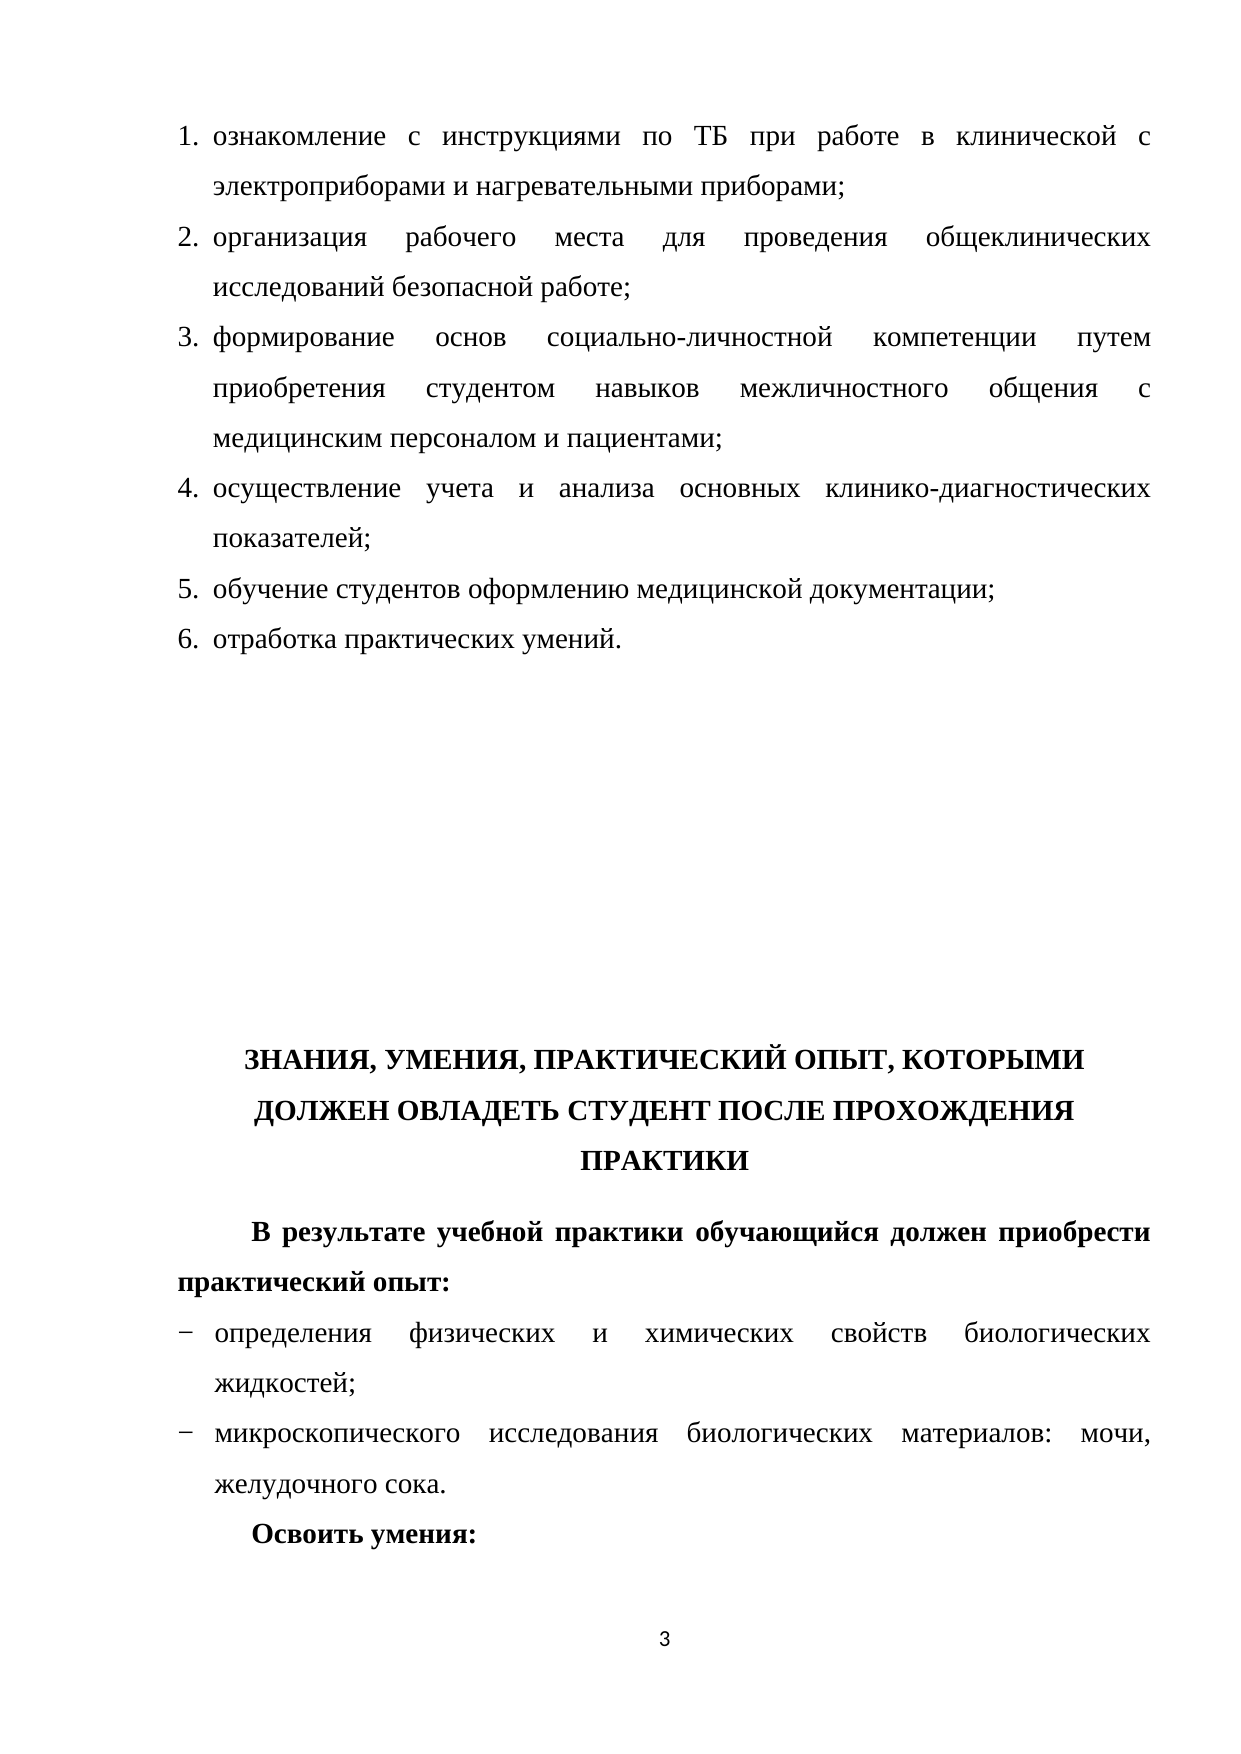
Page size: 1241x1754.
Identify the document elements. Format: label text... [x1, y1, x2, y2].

text ЗНАНИЯ, УМЕНИЯ, ПРАКТИЧЕСКИЙ ОПЫТ, КОТОРЫМИ ДОЛЖЕН ОВЛАДЕТЬ СТУДЕНТ ПОСЛЕ ПРОХОЖДЕНИЯ ПРАКТИКИ [177, 1042, 1152, 1177]
list отработка практических умений. [177, 621, 1152, 655]
list организация рабочего места для проведения общеклинических исследований безопасной работе; [177, 219, 1152, 303]
list определения физических и химических свойств биологических жидкостей; [177, 1315, 1152, 1399]
text Освоить умения: [177, 1516, 1152, 1549]
list обучение студентов оформлению медицинской документации; [177, 571, 1152, 604]
list ознакомление с инструкциями по ТБ при работе в клинической с электроприборами и нагревательными приборами; [177, 118, 1152, 202]
list осуществление учета и анализа основных клинико-диагностических показателей; [177, 470, 1152, 554]
list формирование основ социально-личностной компетенции путем приобретения студентом навыков межличностного общения с медицинским персоналом и пациентами; [177, 319, 1152, 453]
text В результате учебной практики обучающийся должен приобрести практический опыт: [177, 1214, 1152, 1298]
list микроскопического исследования биологических материалов: мочи, желудочного сока. [177, 1415, 1152, 1499]
